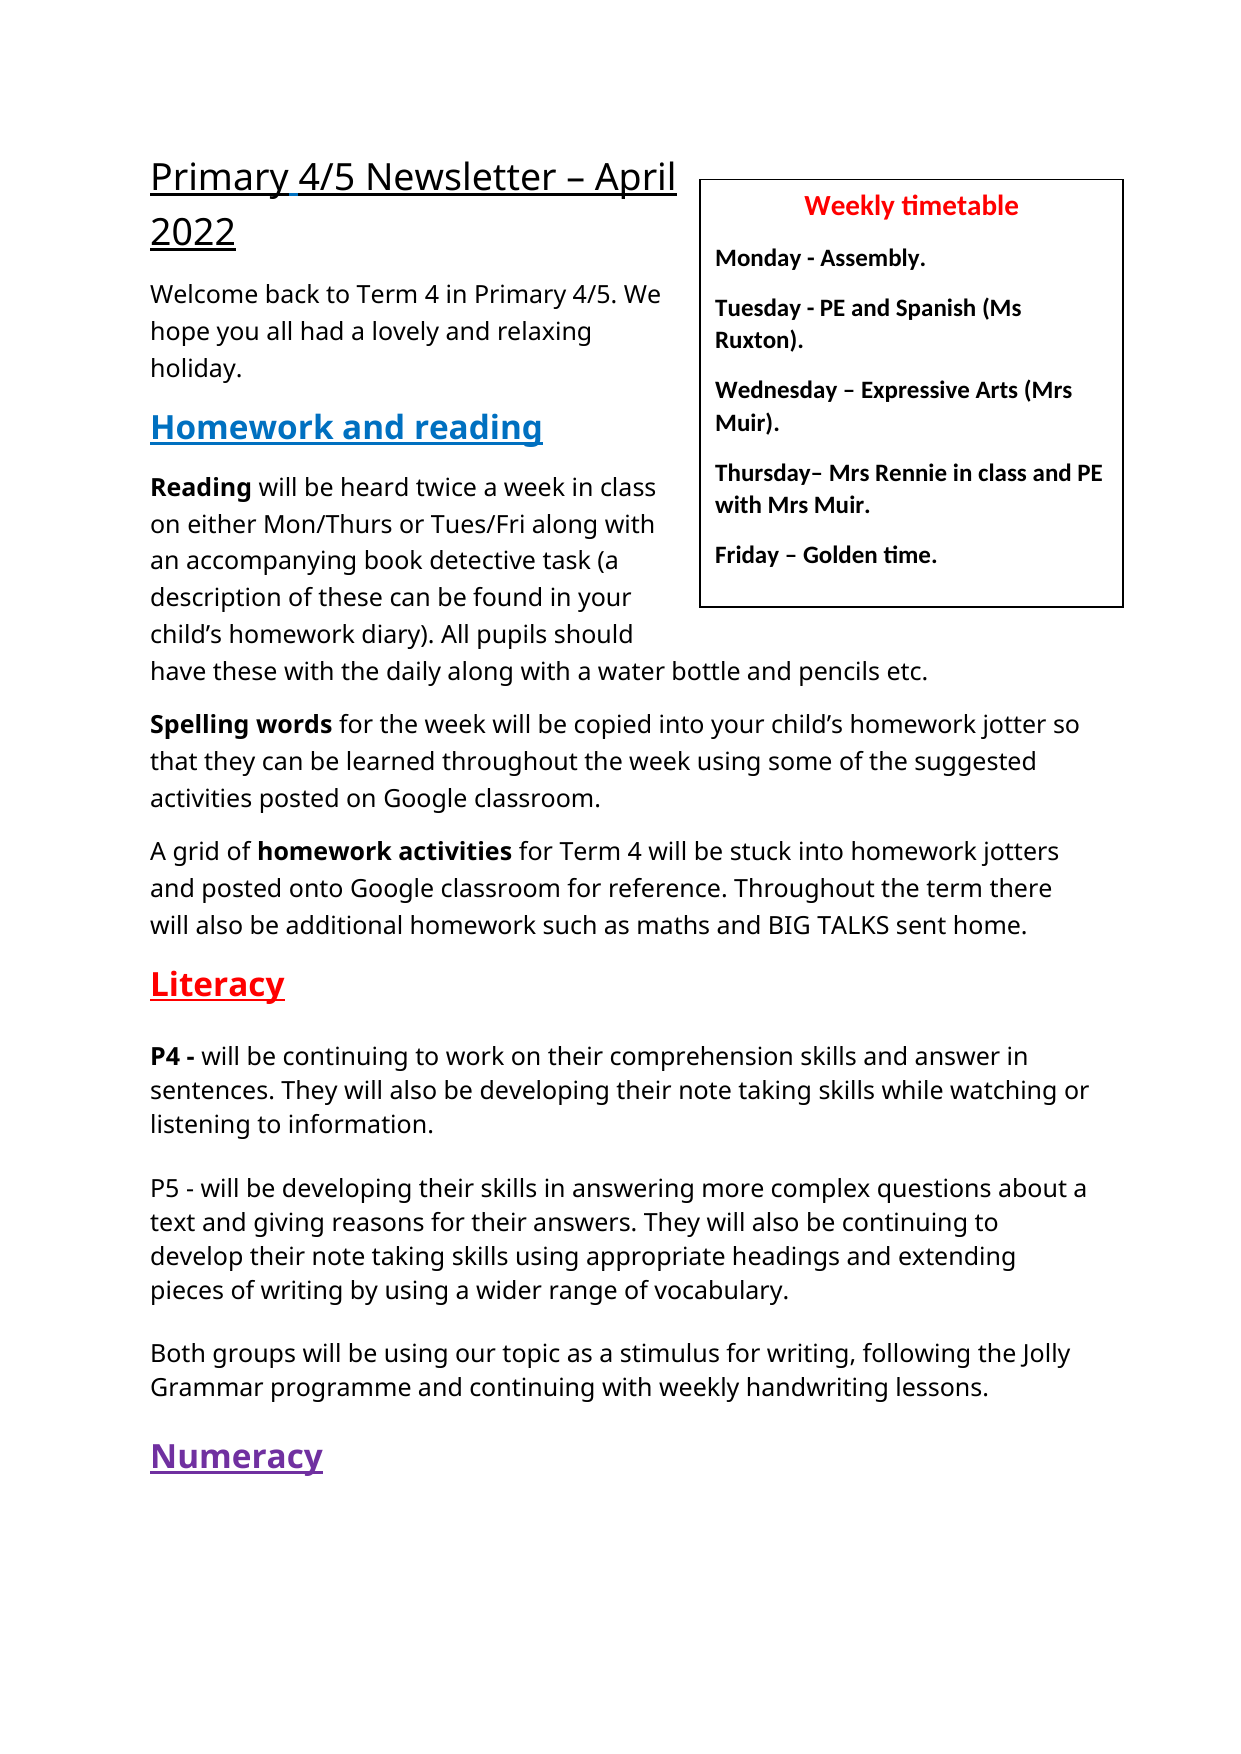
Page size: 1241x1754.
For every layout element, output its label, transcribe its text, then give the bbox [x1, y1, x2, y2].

text P5 - will be developing their skills in answering more complex questions about a text and giving reasons for their answers. They will also be continuing to develop their note taking skills using appropriate headings and extending pieces of writing by using a wider range of vocabulary. [150, 1170, 1090, 1306]
text Literacy [150, 961, 1090, 1006]
text Welcome back to Term 4 in Primary 4/5. We hope you all had a lovely and relaxing holiday. [150, 277, 699, 384]
text Reading will be heard twice a week in class on either Mon/Thurs or Tues/Fri along with an accompanying book detective task (a description of these can be found in your child’s homework diary). All pupils should have these with the daily along with a water bottle and pencils etc. [150, 469, 1090, 687]
text Primary 4/5 Newsletter – April 2022 [150, 150, 1090, 256]
text A grid of homework activities for Term 4 will be stuck into homework jotters and posted onto Google classroom for reference. Throughout the term there will also be additional homework such as maths and BIG TALKS sent home. [150, 834, 1090, 941]
text Homework and reading [150, 404, 699, 449]
text Spelling words for the week will be copied into your child’s homework jotter so that they can be learned throughout the week using some of the suggested activities posted on Google classroom. [150, 707, 1090, 814]
text Numeracy [150, 1433, 1090, 1478]
text P4 - will be continuing to work on their comprehension skills and answer in sentences. They will also be developing their note taking skills while watching or listening to information. [150, 1039, 1090, 1141]
text Both groups will be using our topic as a stimulus for writing, following the Jolly Grammar programme and continuing with weekly handwriting lessons. [150, 1336, 1090, 1404]
